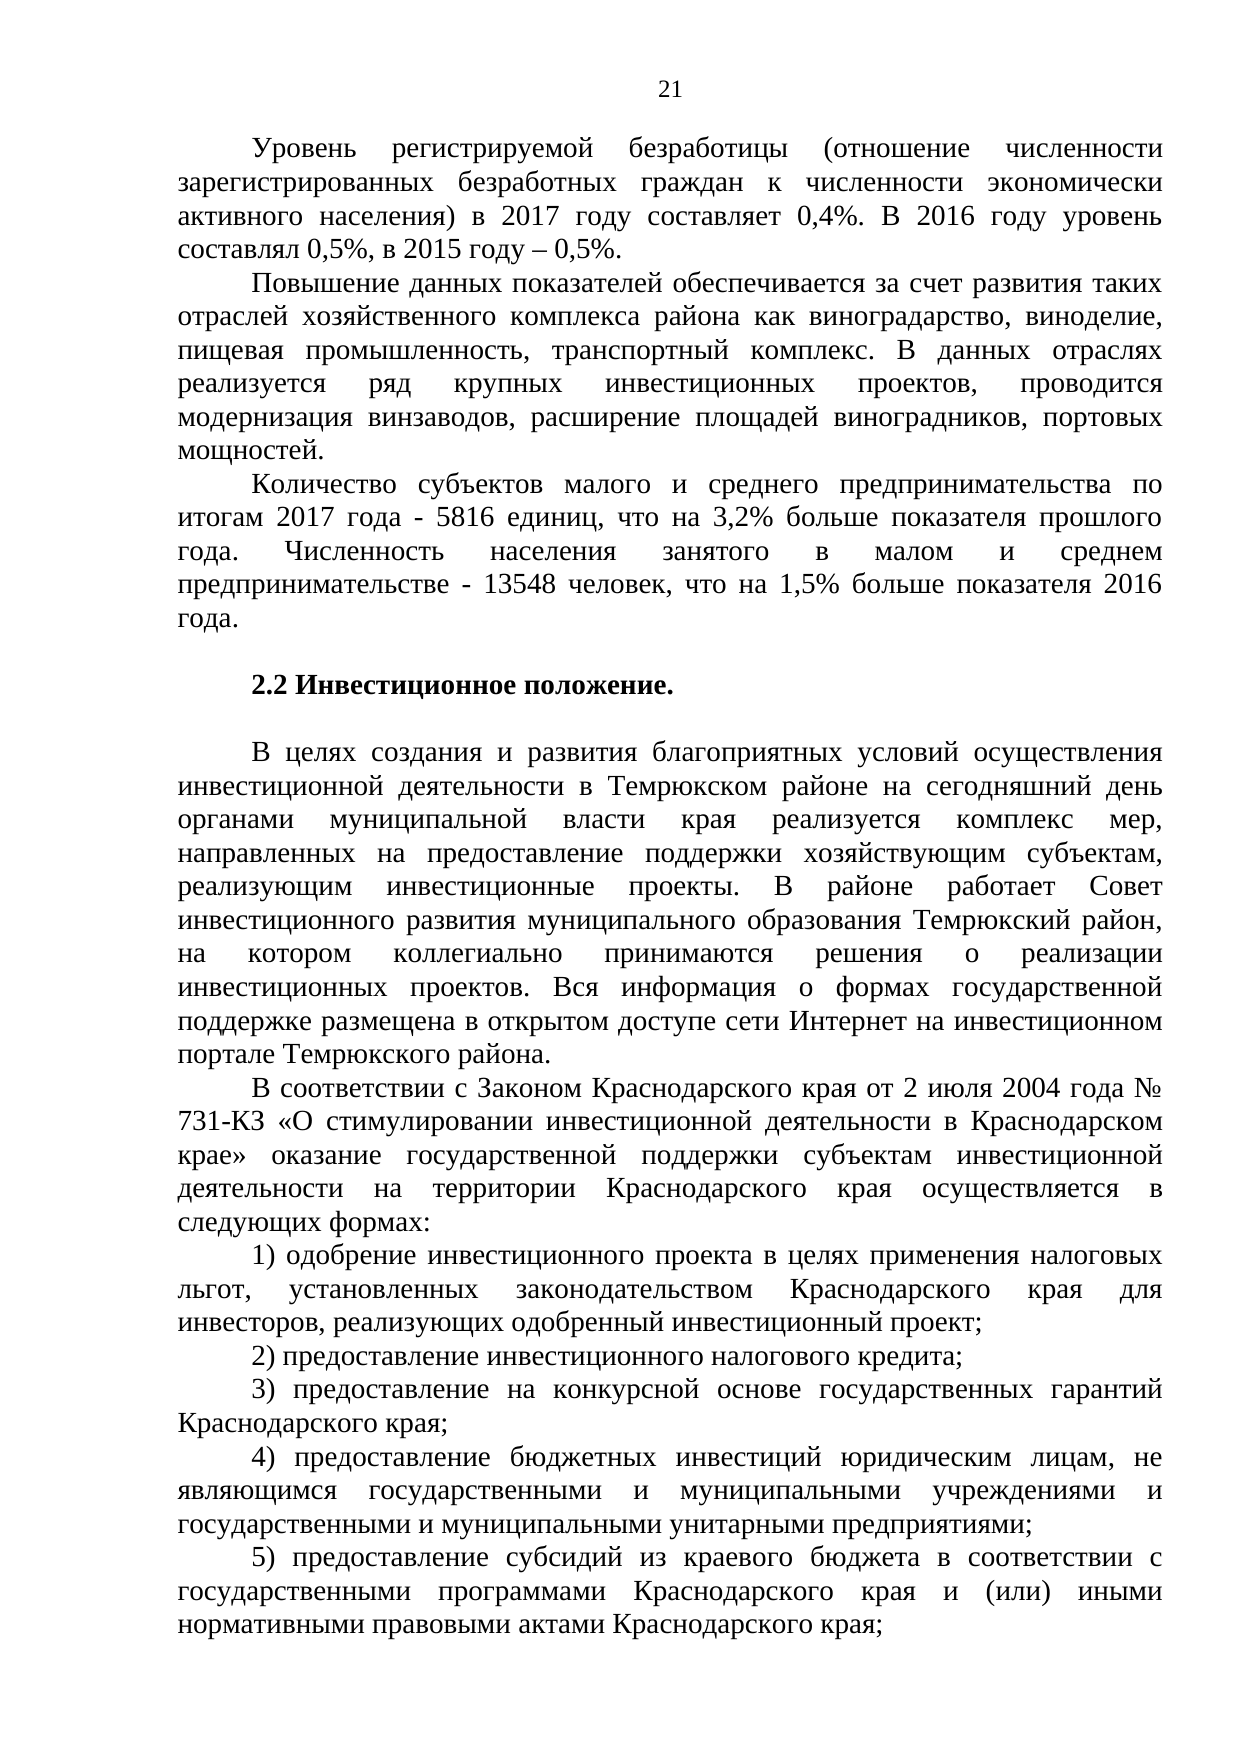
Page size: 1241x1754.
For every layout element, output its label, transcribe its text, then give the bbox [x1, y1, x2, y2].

text 2) предоставление инвестиционного налогового кредита; [177, 1338, 1163, 1372]
text 2.2 Инвестиционное положение. [177, 667, 1163, 701]
text 1) одобрение инвестиционного проекта в целях применения налоговых льгот, установленных законодательством Краснодарского края для инвесторов, реализующих одобренный инвестиционный проект; [177, 1237, 1163, 1338]
text Количество субъектов малого и среднего предпринимательства по итогам 2017 года - 5816 единиц, что на 3,2% больше показателя прошлого года. Численность населения занятого в малом и среднем предпринимательстве - 13548 человек, что на 1,5% больше показателя 2016 года. [177, 466, 1163, 634]
text 5) предоставление субсидий из краевого бюджета в соответствии с государственными программами Краснодарского края и (или) иными нормативными правовыми актами Краснодарского края; [177, 1539, 1163, 1640]
text 4) предоставление бюджетных инвестиций юридическим лицам, не являющимся государственными и муниципальными учреждениями и государственными и муниципальными унитарными предприятиями; [177, 1439, 1163, 1539]
text В соответствии с Законом Краснодарского края от 2 июля 2004 года № 731-КЗ «О стимулировании инвестиционной деятельности в Краснодарском крае» оказание государственной поддержки субъектам инвестиционной деятельности на территории Краснодарского края осуществляется в следующих формах: [177, 1070, 1163, 1237]
text 3) предоставление на конкурсной основе государственных гарантий Краснодарского края; [177, 1372, 1163, 1439]
text В целях создания и развития благоприятных условий осуществления инвестиционной деятельности в Темрюкском районе на сегодняшний день органами муниципальной власти края реализуется комплекс мер, направленных на предоставление поддержки хозяйствующим субъектам, реализующим инвестиционные проекты. В районе работает Совет инвестиционного развития муниципального образования Темрюкский район, на котором коллегиально принимаются решения о реализации инвестиционных проектов. Вся информация о формах государственной поддержке размещена в открытом доступе сети Интернет на инвестиционном портале Темрюкского района. [177, 734, 1163, 1070]
text Повышение данных показателей обеспечивается за счет развития таких отраслей хозяйственного комплекса района как виноградарство, виноделие, пищевая промышленность, транспортный комплекс. В данных отраслях реализуется ряд крупных инвестиционных проектов, проводится модернизация винзаводов, расширение площадей виноградников, портовых мощностей. [177, 265, 1163, 466]
text Уровень регистрируемой безработицы (отношение численности зарегистрированных безработных граждан к численности экономически активного населения) в 2017 году составляет 0,4%. В 2016 году уровень составлял 0,5%, в 2015 году – 0,5%. [177, 131, 1163, 265]
